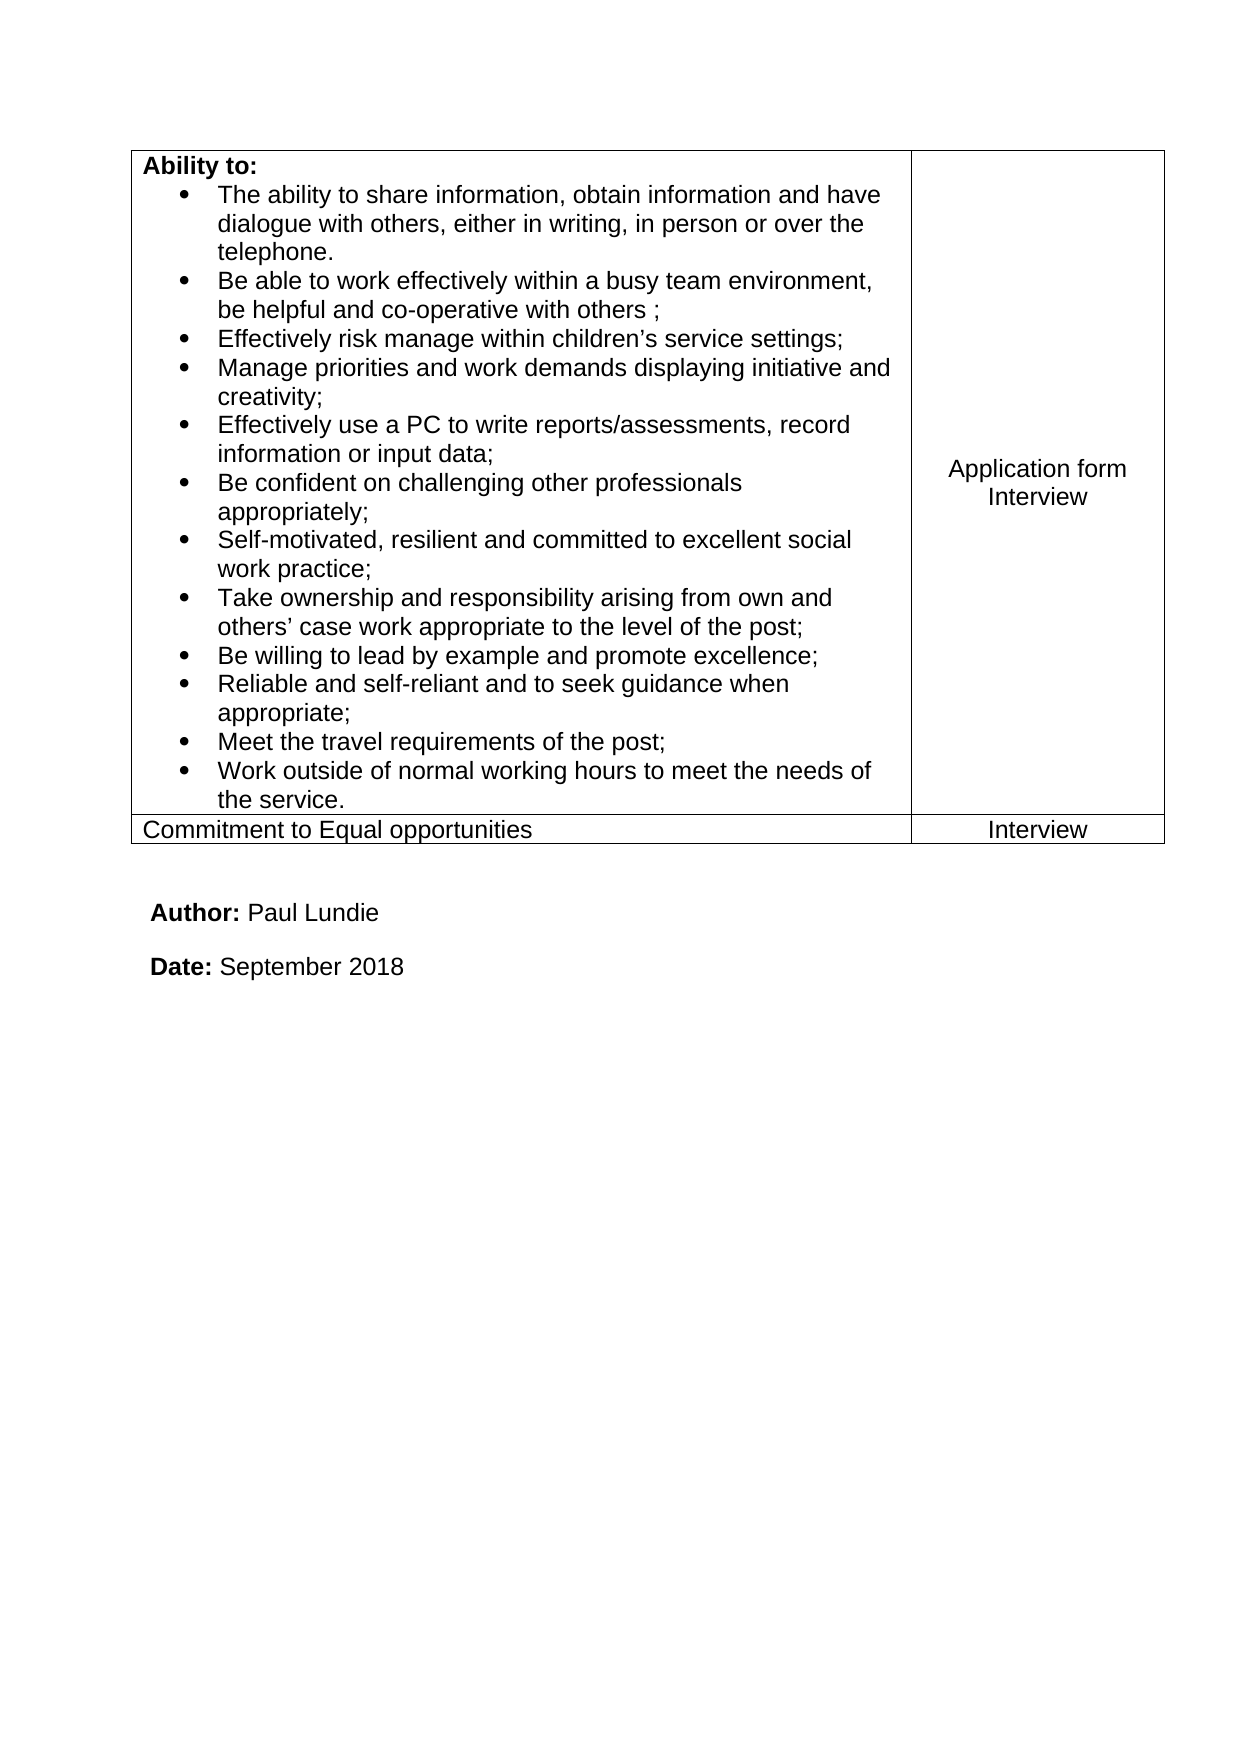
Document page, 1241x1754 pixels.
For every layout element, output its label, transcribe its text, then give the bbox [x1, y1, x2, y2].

text Date: September 2018 [150, 952, 1090, 981]
table_cell Ability to: The ability to share information, obtain information and have dialogue with others, either in writing, in person or over the telephone. Be able to work effectively within a busy team environment, be helpful and co-operative with others ; Effectively risk manage within children’s service settings; Manage priorities and work demands displaying initiative and creativity; Effectively use a PC to write reports/assessments, record information or input data; Be confident on challenging other professionals appropriately; Self-motivated, resilient and committed to excellent social work practice; Take ownership and responsibility arising from own and others’ case work appropriate to the level of the post; Be willing to lead by example and promote excellence; Reliable and self-reliant and to seek guidance when appropriate; Meet the travel requirements of the post; Work outside of normal working hours to meet the needs of the service. [132, 151, 911, 813]
table_cell Application form Interview [912, 151, 1164, 813]
table_cell Commitment to Equal opportunities [132, 815, 911, 843]
text Author: Paul Lundie [150, 898, 1090, 927]
table_cell Interview [912, 815, 1164, 843]
